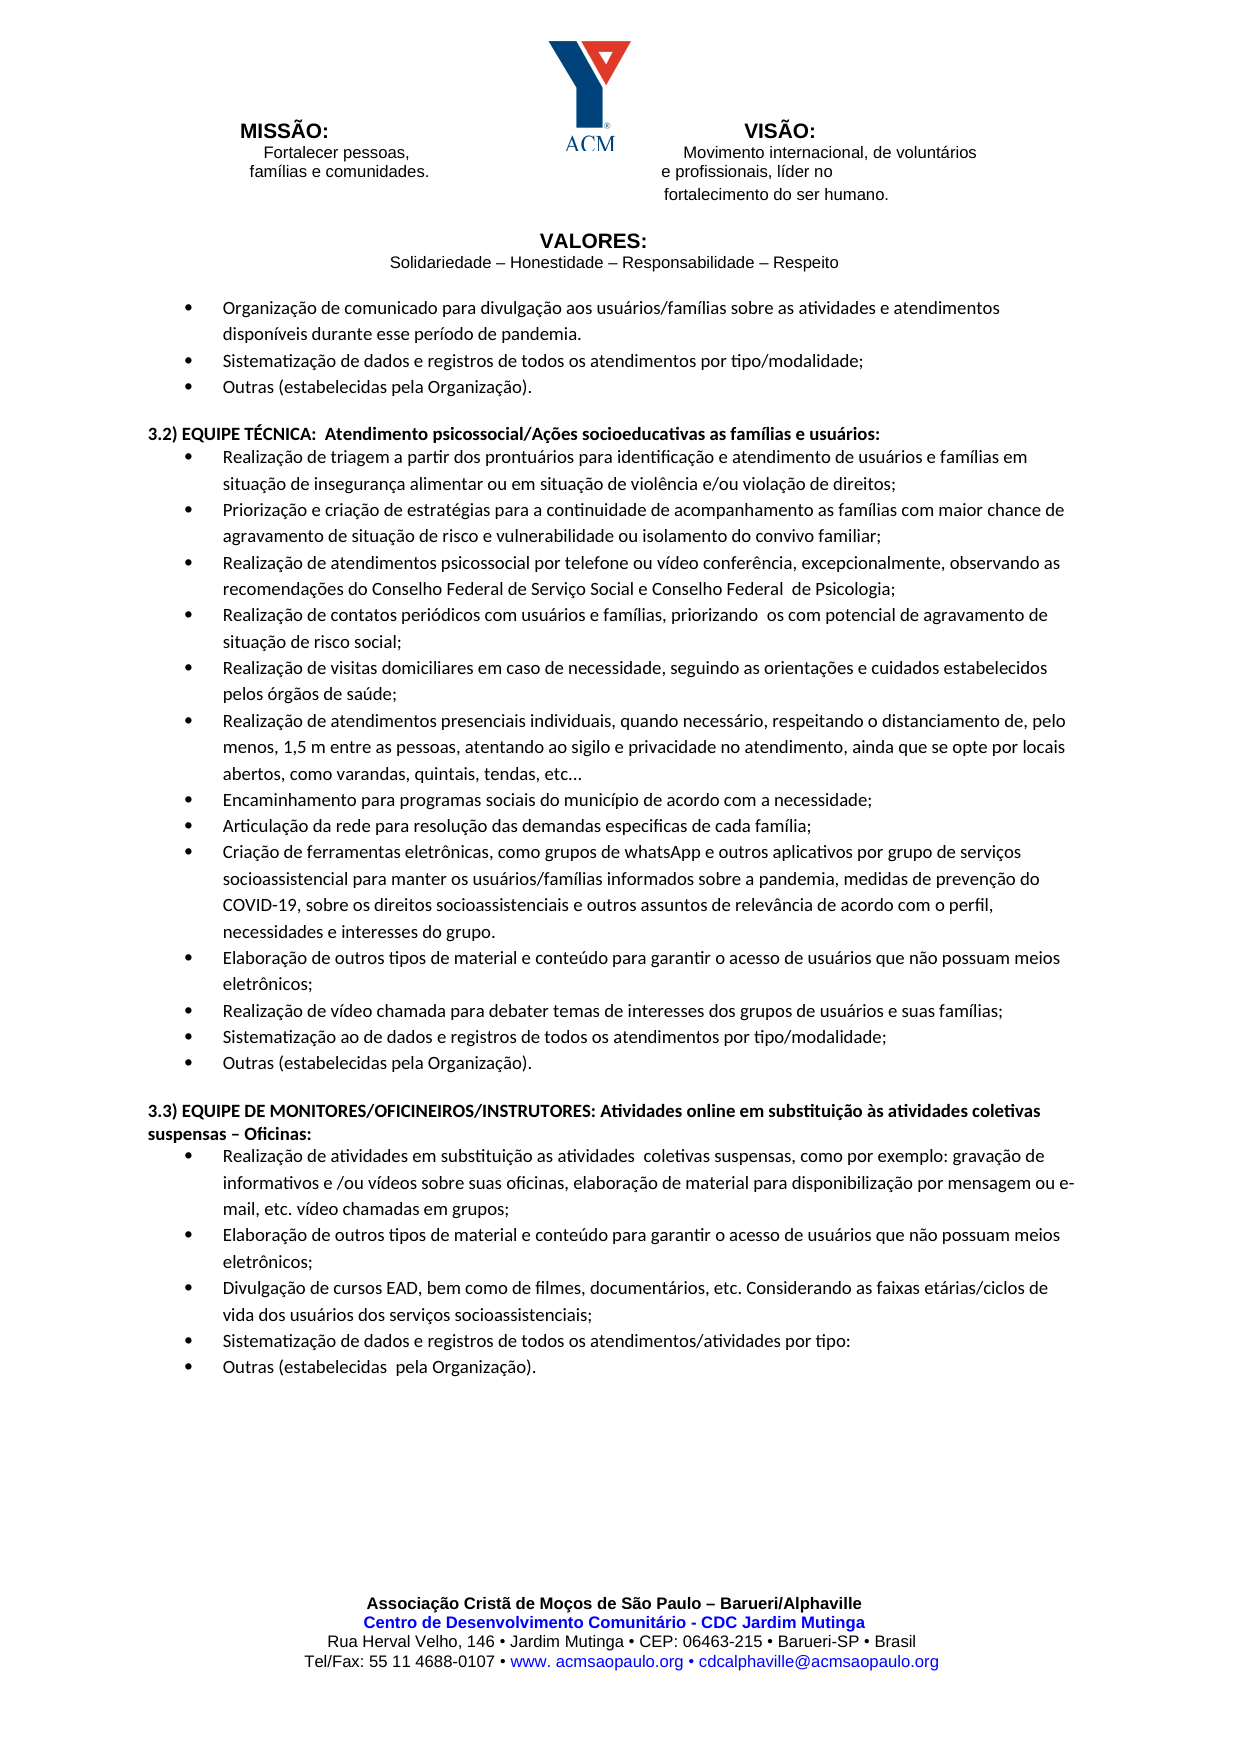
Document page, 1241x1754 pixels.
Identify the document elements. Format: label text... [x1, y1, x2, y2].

picture [548, 41, 631, 151]
list Elaboração de outros tipos de material e conteúdo para garantir o acesso de usuários que não possuam meios eletrônicos; [185, 946, 1081, 995]
text 3.2) EQUIPE TÉCNICA: Atendimento psicossocial/Ações socioeducativas as famílias e usuários: [148, 422, 1081, 445]
list Elaboração de outros tipos de material e conteúdo para garantir o acesso de usuários que não possuam meios eletrônicos; [185, 1224, 1081, 1273]
text 3.3) EQUIPE DE MONITORES/OFICINEIROS/INSTRUTORES: Atividades online em substituição às atividades coletivas suspensas – Oficinas: [148, 1099, 1081, 1144]
list Realização de vídeo chamada para debater temas de interesses dos grupos de usuários e suas famílias; [185, 999, 1081, 1022]
list Realização de visitas domiciliares em caso de necessidade, seguindo as orientações e cuidados estabelecidos pelos órgãos de saúde; [185, 656, 1081, 706]
list Outras (estabelecidas pela Organização). [185, 1355, 1081, 1378]
list Sistematização de dados e registros de todos os atendimentos por tipo/modalidade; [185, 349, 1081, 372]
list Outras (estabelecidas pela Organização). [185, 1052, 1081, 1074]
list Priorização e criação de estratégias para a continuidade de acompanhamento as famílias com maior chance de agravamento de situação de risco e vulnerabilidade ou isolamento do convivo familiar; [185, 498, 1081, 547]
list Realização de atendimentos presenciais individuais, quando necessário, respeitando o distanciamento de, pelo menos, 1,5 m entre as pessoas, atentando ao sigilo e privacidade no atendimento, ainda que se opte por locais abertos, como varandas, quintais, tendas, etc... [185, 709, 1081, 784]
list Realização de contatos periódicos com usuários e famílias, priorizando os com potencial de agravamento de situação de risco social; [185, 603, 1081, 653]
list Articulação da rede para resolução das demandas especificas de cada família; [185, 814, 1081, 837]
list Sistematização ao de dados e registros de todos os atendimentos por tipo/modalidade; [185, 1025, 1081, 1048]
list Criação de ferramentas eletrônicas, como grupos de whatsApp e outros aplicativos por grupo de serviços socioassistencial para manter os usuários/famílias informados sobre a pandemia, medidas de prevenção do COVID-19, sobre os direitos socioassistenciais e outros assuntos de relevância de acordo com o perfil, necessidades e interesses do grupo. [185, 841, 1081, 943]
list Realização de atividades em substituição as atividades coletivas suspensas, como por exemplo: gravação de informativos e /ou vídeos sobre suas oficinas, elaboração de material para disponibilização por mensagem ou e-mail, etc. vídeo chamadas em grupos; [185, 1144, 1081, 1220]
list Encaminhamento para programas sociais do município de acordo com a necessidade; [185, 788, 1081, 811]
list Realização de triagem a partir dos prontuários para identificação e atendimento de usuários e famílias em situação de insegurança alimentar ou em situação de violência e/ou violação de direitos; [185, 445, 1081, 495]
list Sistematização de dados e registros de todos os atendimentos/atividades por tipo: [185, 1329, 1081, 1352]
list Realização de atendimentos psicossocial por telefone ou vídeo conferência, excepcionalmente, observando as recomendações do Conselho Federal de Serviço Social e Conselho Federal de Psicologia; [185, 551, 1081, 600]
list Divulgação de cursos EAD, bem como de filmes, documentários, etc. Considerando as faixas etárias/ciclos de vida dos usuários dos serviços socioassistenciais; [185, 1276, 1081, 1326]
list Organização de comunicado para divulgação aos usuários/famílias sobre as atividades e atendimentos disponíveis durante esse período de pandemia. [185, 296, 1081, 346]
list Outras (estabelecidas pela Organização). [185, 375, 1081, 398]
